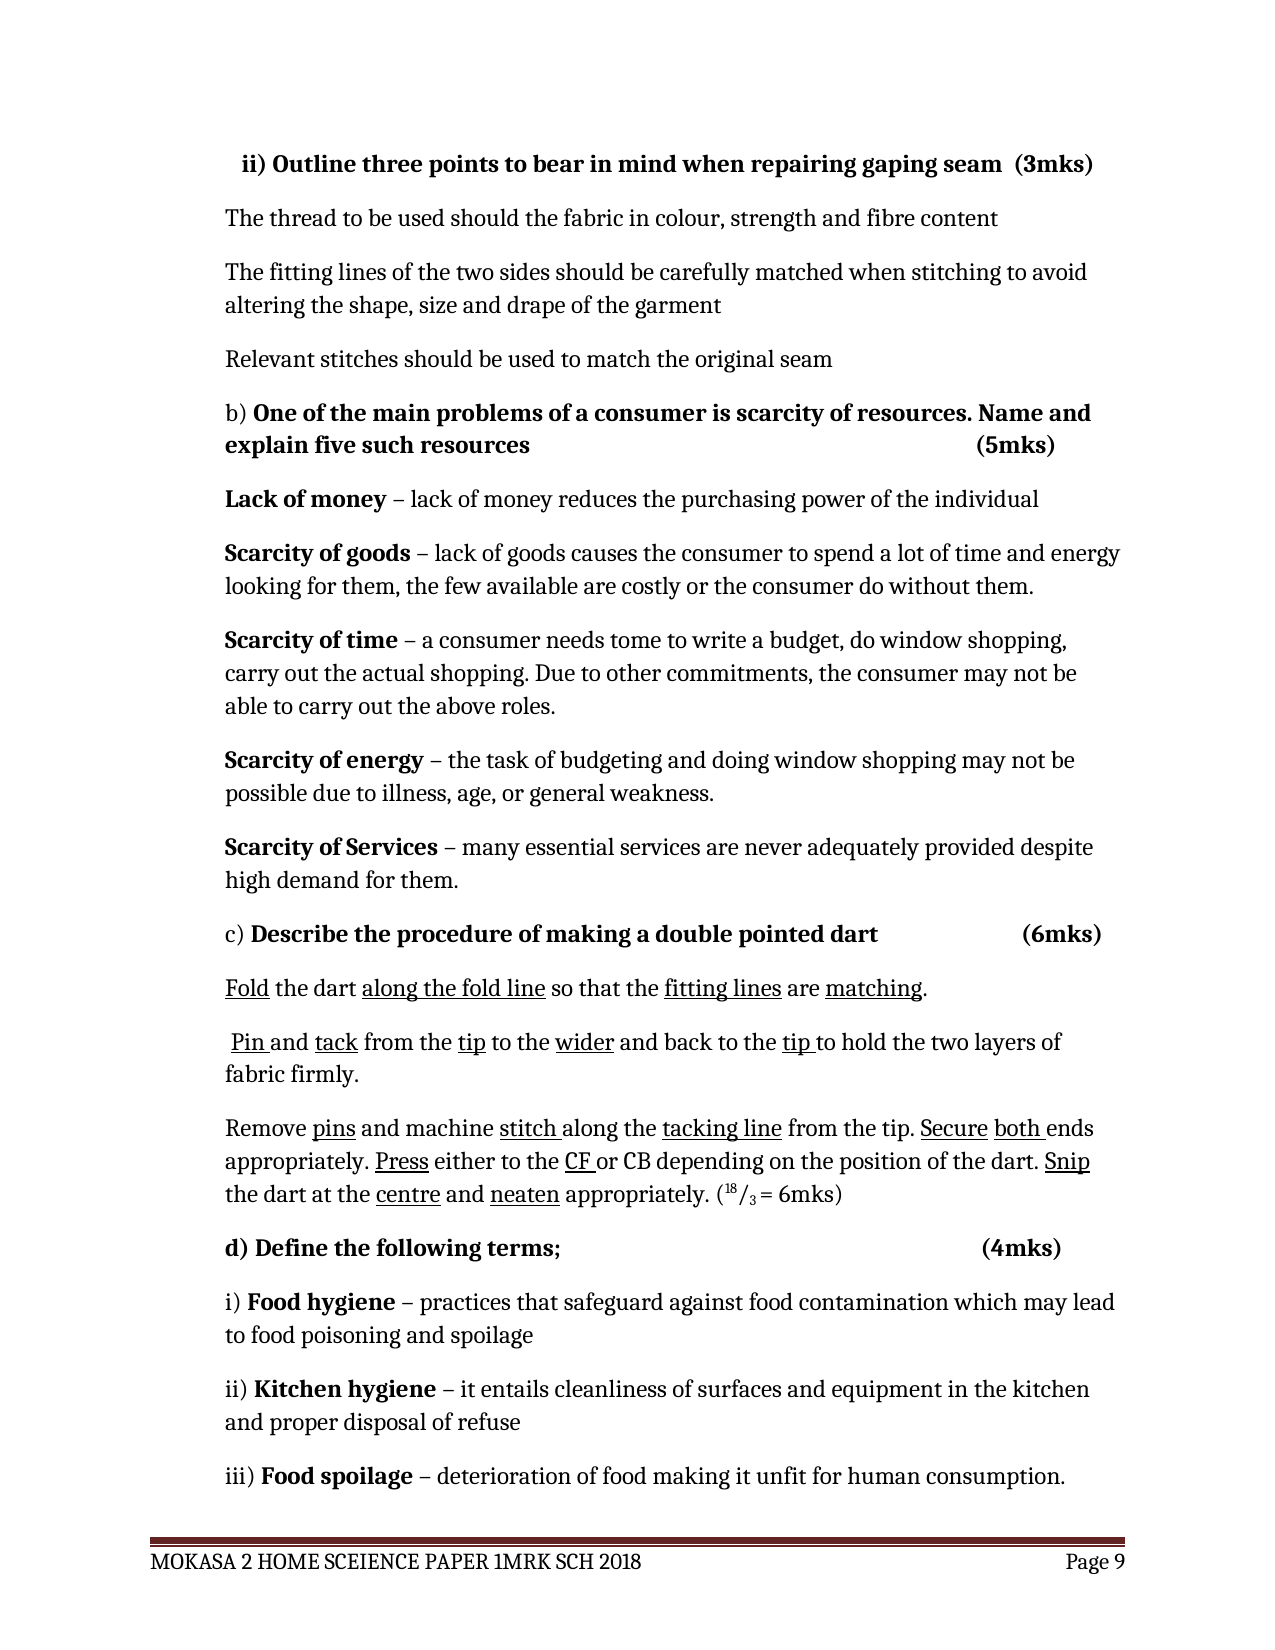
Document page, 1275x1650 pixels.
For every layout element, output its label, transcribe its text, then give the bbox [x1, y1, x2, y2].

text c) Describe the procedure of making a double pointed dart (6mks) [225, 920, 1125, 948]
text Relevant stitches should be used to match the original seam [150, 344, 1125, 373]
text ii) Kitchen hygiene – it entails cleanliness of surfaces and equipment in the kitchen and proper disposal of refuse [225, 1375, 1125, 1437]
text Remove pins and machine stitch along the tacking line from the tip. Secure both ends appropriately. Press either to the CF or CB depending on the position of the dart. Snip the dart at the centre and neaten appropriately. (18/3 = 6mks) [225, 1114, 1125, 1209]
text b) One of the main problems of a consumer is scarcity of resources. Name and explain five such resources (5mks) [225, 398, 1125, 460]
text The thread to be used should the fabric in colour, strength and fibre content [150, 204, 1125, 233]
text Scarcity of energy – the task of budgeting and doing window shopping may not be possible due to illness, age, or general weakness. [225, 746, 1125, 808]
text iii) Food spoilage – deterioration of food making it unfit for human consumption. [225, 1462, 1125, 1491]
text d) Define the following terms; (4mks) [225, 1234, 1125, 1263]
list ii) Outline three points to bear in mind when repairing gaping seam (3mks) [225, 150, 1125, 179]
text The fitting lines of the two sides should be carefully matched when stitching to avoid altering the shape, size and drape of the garment [225, 258, 1125, 319]
text Scarcity of time – a consumer needs tome to write a budget, do window shopping, carry out the actual shopping. Due to other commitments, the consumer may not be able to carry out the above roles. [225, 626, 1125, 721]
text Scarcity of goods – lack of goods causes the consumer to spend a lot of time and energy looking for them, the few available are costly or the consumer do without them. [225, 539, 1125, 601]
text Scarcity of Services – many essential services are never adequately provided despite high demand for them. [225, 833, 1125, 894]
text i) Food hygiene – practices that safeguard against food contamination which may lead to food poisoning and spoilage [225, 1288, 1125, 1350]
text Fold the dart along the fold line so that the fitting lines are matching. [225, 973, 1125, 1002]
text Lack of money – lack of money reduces the purchasing power of the individual [225, 485, 1125, 514]
text Pin and tack from the tip to the wider and back to the tip to hold the two layers of fabric firmly. [225, 1027, 1125, 1089]
